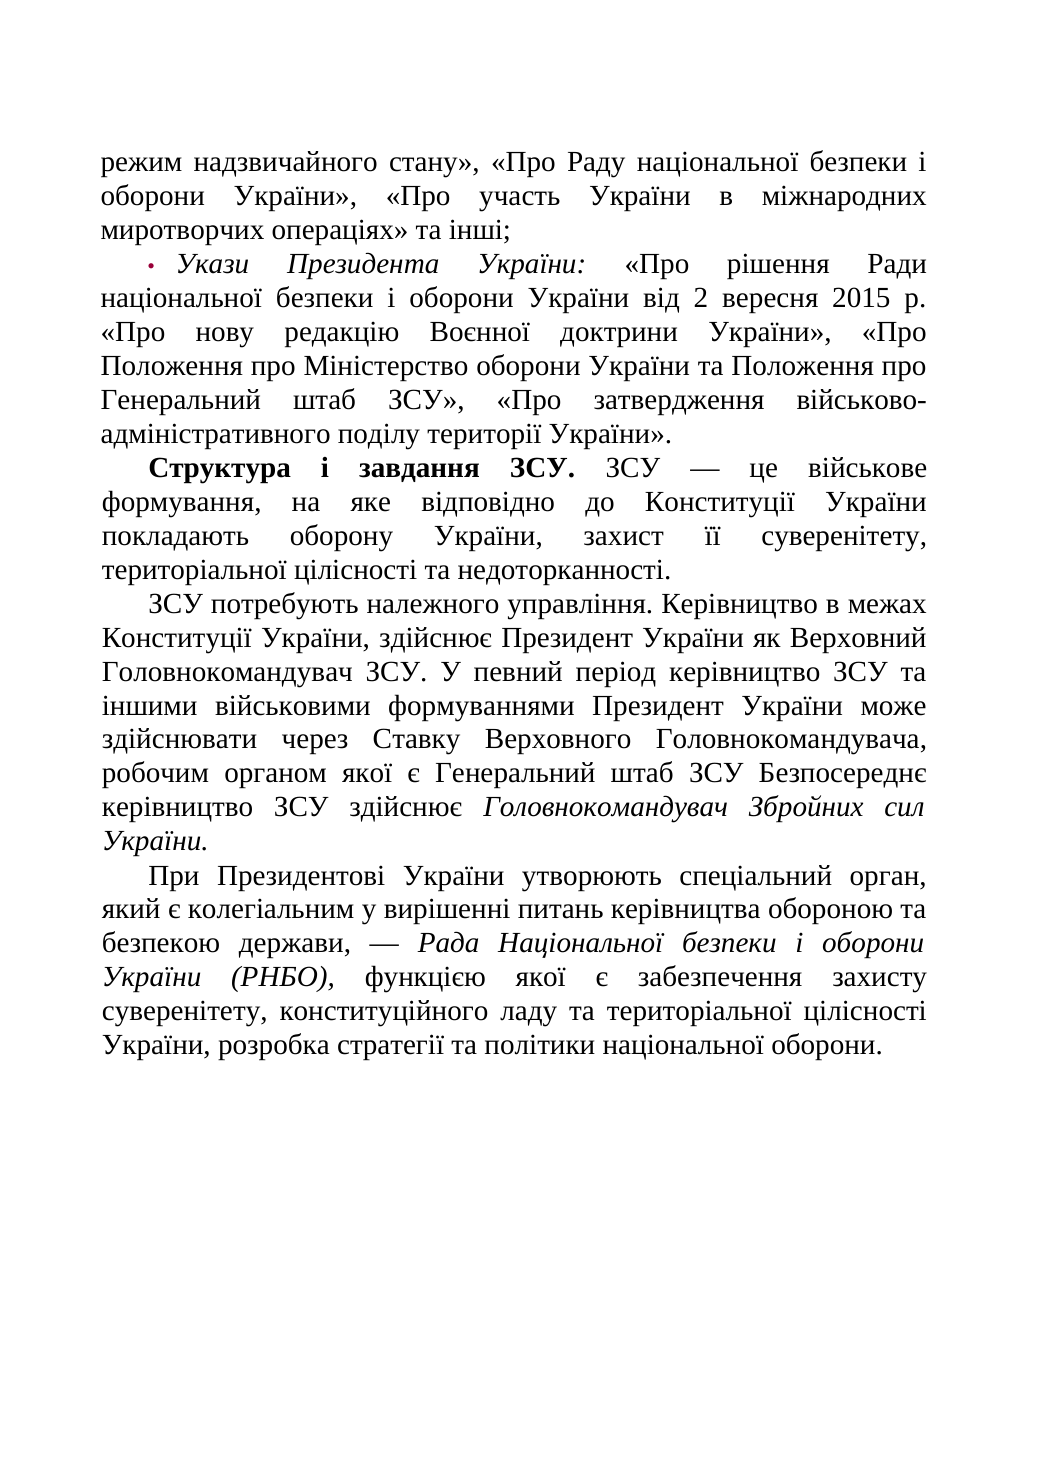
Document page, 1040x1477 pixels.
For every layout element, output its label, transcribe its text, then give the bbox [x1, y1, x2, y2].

text Структура і завдання ЗСУ. ЗСУ — це військове формування, на яке відповідно до Конституції України покладають оборону України, захист її суверенітету, територіальної цілісності та недоторканності. [102, 450, 927, 585]
text ЗСУ потребують належного управління. Керівництво в межах Конституції України, здійснює Президент України як Верховний Головнокомандувач ЗСУ. У певний період керівництво ЗСУ та іншими військовими формуваннями Президент України може здійснювати через Ставку Верховного Головнокомандувача, робочим органом якої є Генеральний штаб ЗСУ Безпосереднє керівництво ЗСУ здійснює Головнокомандувач Збройних сил України. [102, 586, 927, 857]
list Укази Президента України: «Про рішення Ради національної безпеки і оборони України від 2 вересня 2015 р. «Про нову редакцію Воєнної доктрини України», «Про Положення про Міністерство оборони України та Положення про Генеральний штаб ЗСУ», «Про затвердження військово-адміністративного поділу території України». [100, 247, 927, 449]
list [100, 144, 927, 246]
text При Президентові України утворюють спеціальний орган, який є колегіальним у вирішенні питань керівництва обороною та безпекою держави, — Рада Національної безпеки і оборони України (РНБО), функцією якої є забезпечення захисту суверенітету, конституційного ладу та територіальної цілісності України, розробка стратегії та політики національної оборони. [102, 858, 927, 1060]
